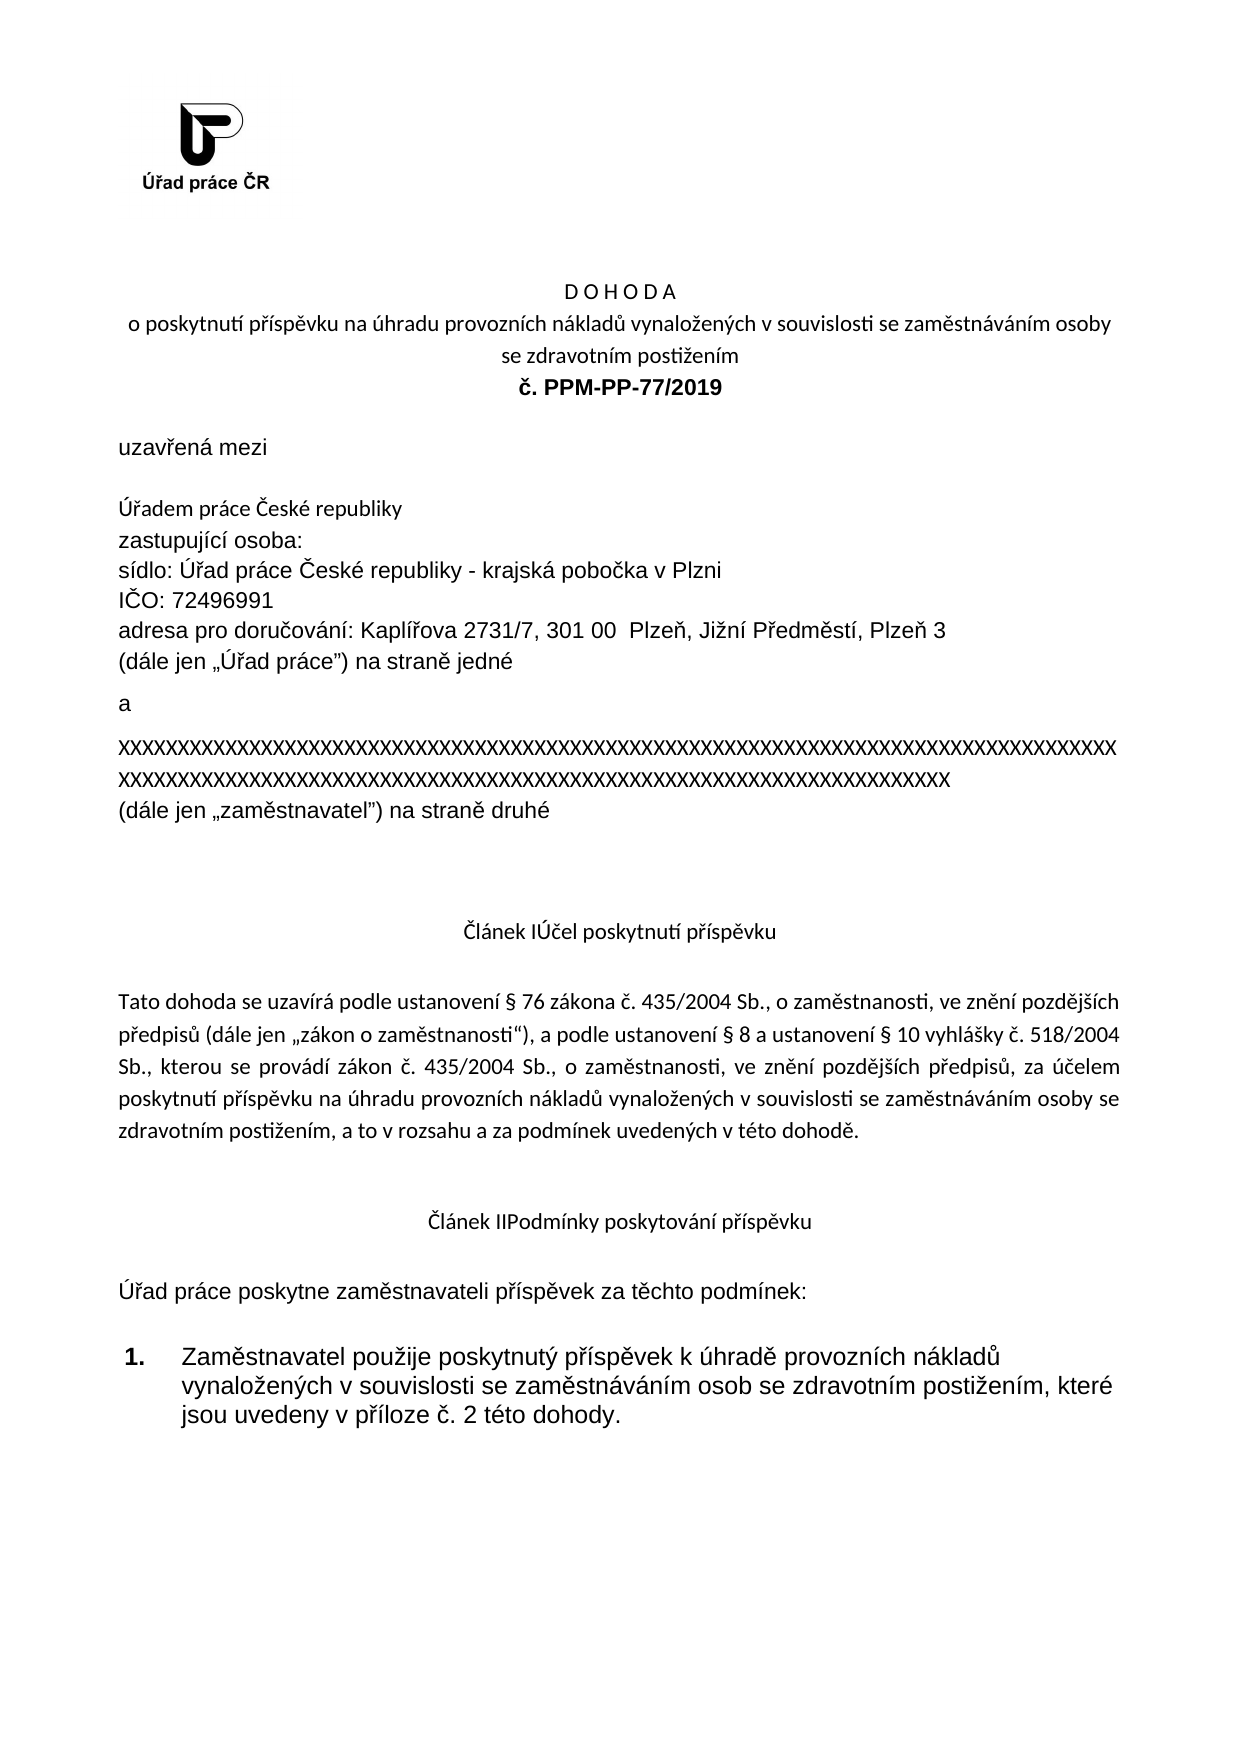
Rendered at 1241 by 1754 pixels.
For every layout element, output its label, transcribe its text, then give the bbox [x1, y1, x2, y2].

text Úřad práce poskytne zaměstnavateli příspěvek za těchto podmínek: [118, 1278, 1122, 1304]
text uzavřená mezi [118, 434, 1122, 461]
text a [118, 690, 1122, 717]
text (dále jen „Úřad práce”) na straně jedné [118, 648, 1122, 674]
text (dále jen „zaměstnavatel”) na straně druhé [118, 797, 1122, 824]
